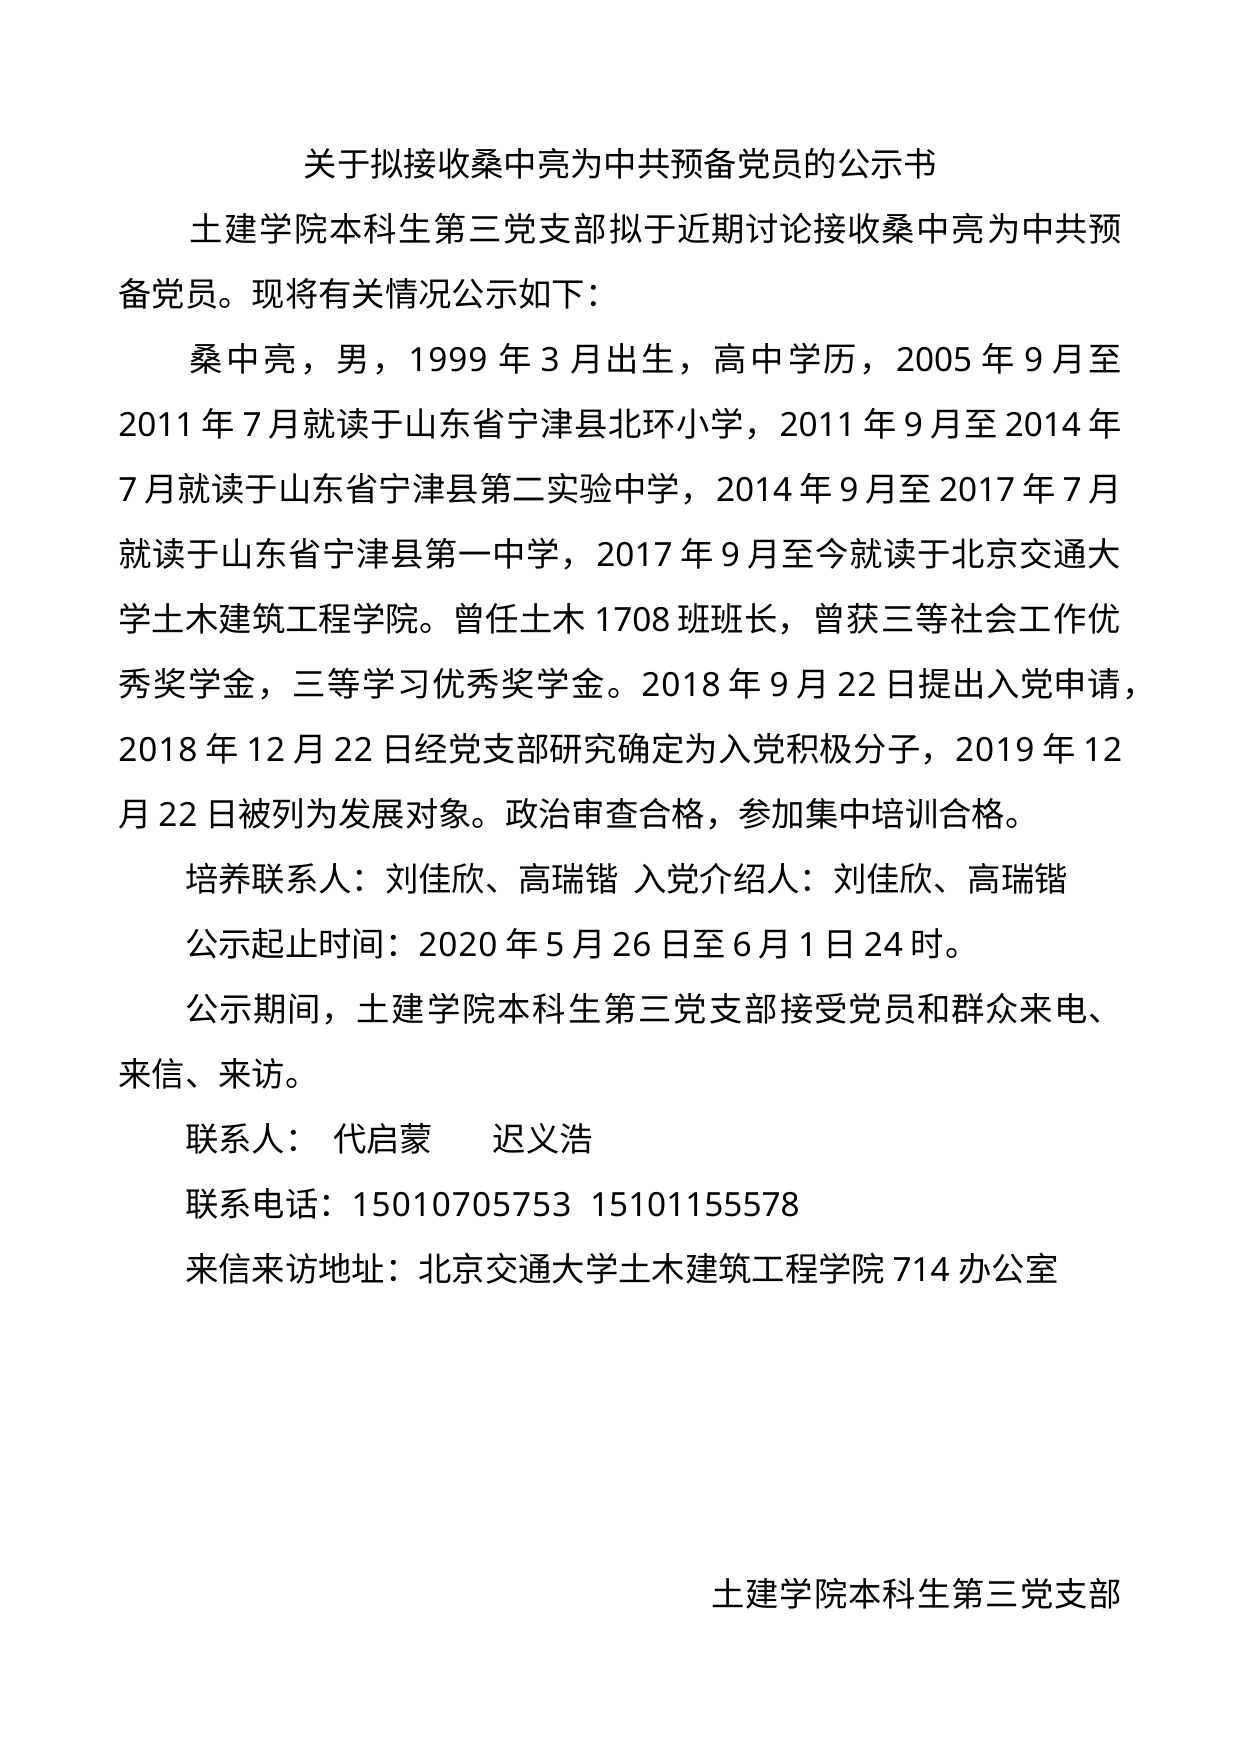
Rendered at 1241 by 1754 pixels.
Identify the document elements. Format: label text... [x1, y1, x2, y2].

text 联系电话：15010705753 15101155578 [118, 1169, 1122, 1234]
text 公示期间，土建学院本科生第三党支部接受党员和群众来电、来信、来访。 [118, 974, 1122, 1104]
text 土建学院本科生第三党支部 [118, 1559, 1122, 1624]
text 联系人： 代启蒙 迟义浩 [118, 1104, 1122, 1169]
text 土建学院本科生第三党支部拟于近期讨论接收桑中亮为中共预备党员。现将有关情况公示如下： [118, 194, 1122, 324]
text 来信来访地址：北京交通大学土木建筑工程学院 714 办公室 [118, 1234, 1122, 1299]
text 培养联系人：刘佳欣、高瑞锴 入党介绍人：刘佳欣、高瑞锴 [118, 844, 1122, 909]
text 桑中亮，男，1999年3月出生，高中学历，2005年9月至2011年7月就读于山东省宁津县北环小学，2011年9月至2014年7月就读于山东省宁津县第二实验中学，2014年9月至2017年7月就读于山东省宁津县第一中学，2017年9月至今就读于北京交通大学土木建筑工程学院。曾任土木1708班班长，曾获三等社会工作优秀奖学金，三等学习优秀奖学金。2018年9月22日提出入党申请，2018年12月22日经党支部研究确定为入党积极分子，2019年12月22日被列为发展对象。政治审查合格，参加集中培训合格。 [118, 324, 1122, 844]
text 关于拟接收桑中亮为中共预备党员的公示书 [118, 129, 1122, 194]
text 公示起止时间：2020年5月26日至6月1日24时。 [118, 909, 1122, 974]
